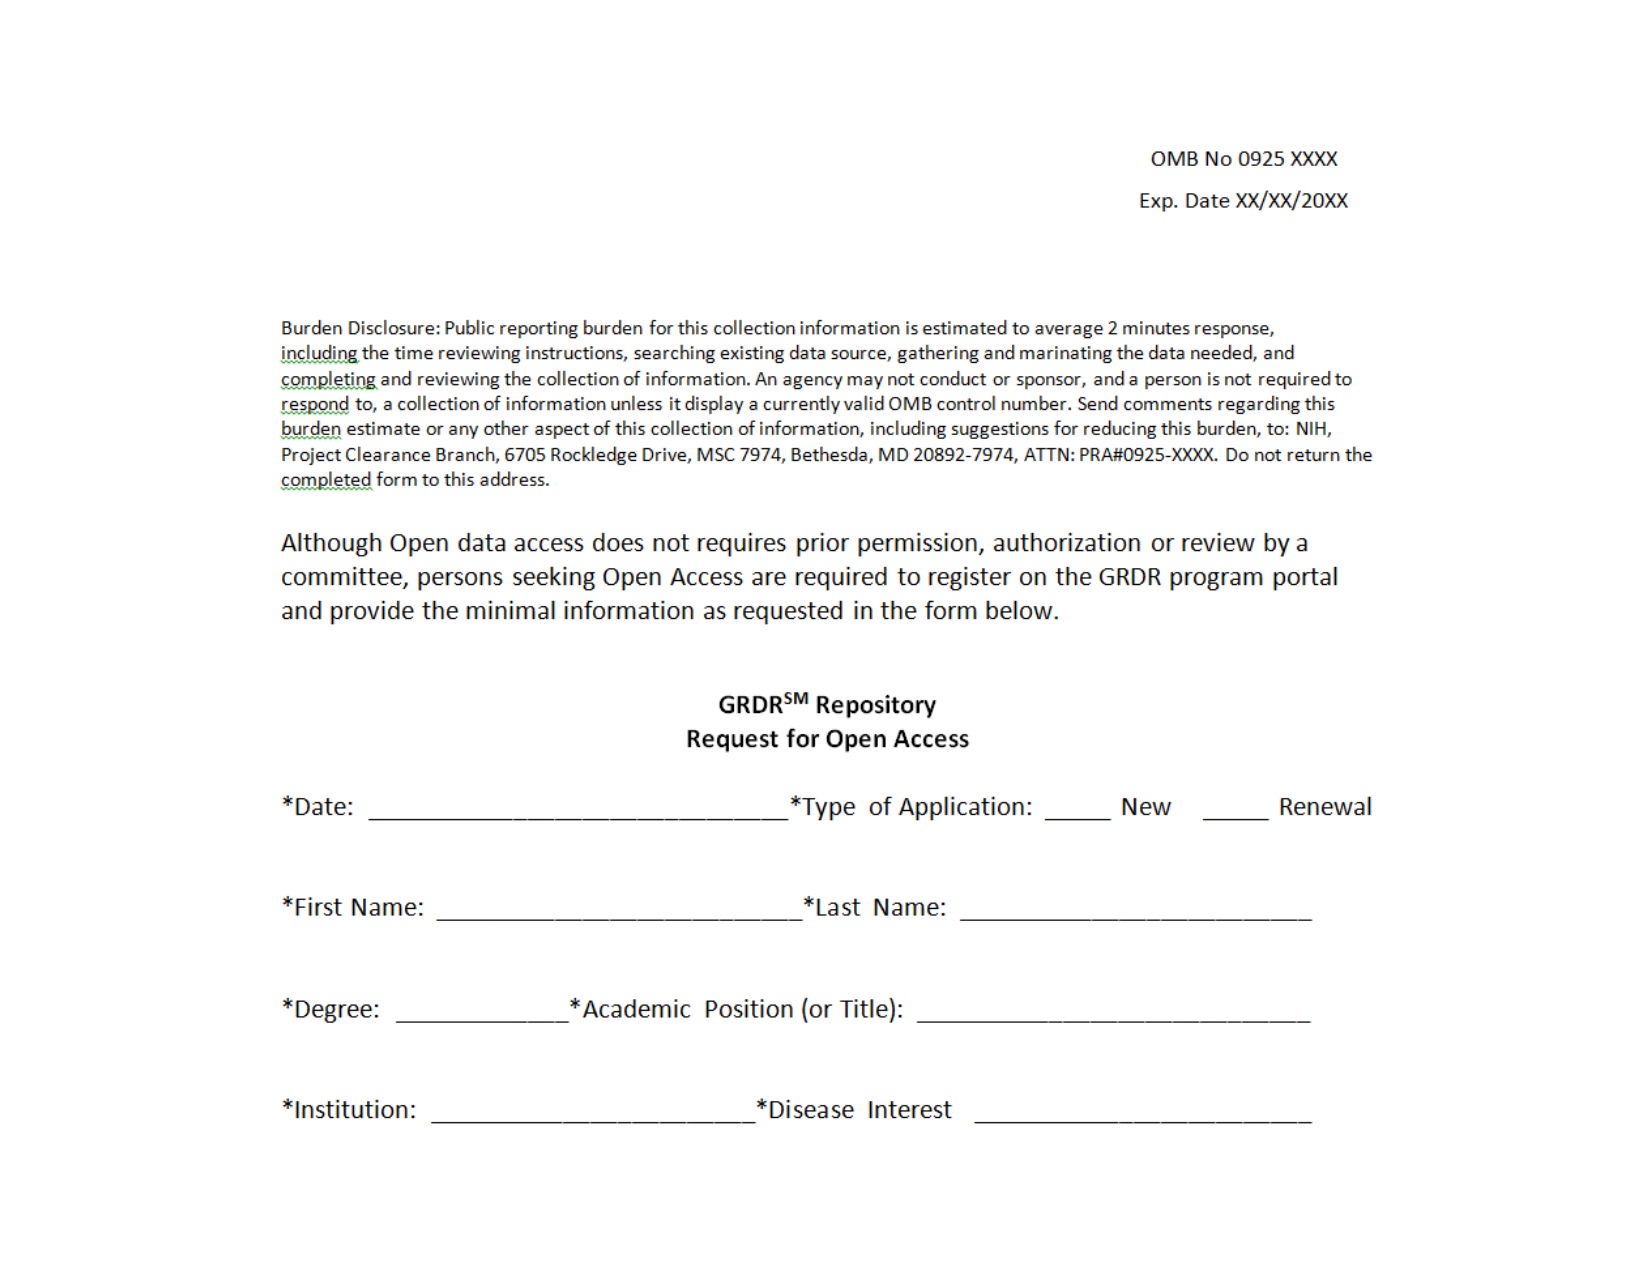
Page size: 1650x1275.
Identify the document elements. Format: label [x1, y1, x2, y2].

picture [255, 150, 1395, 1125]
